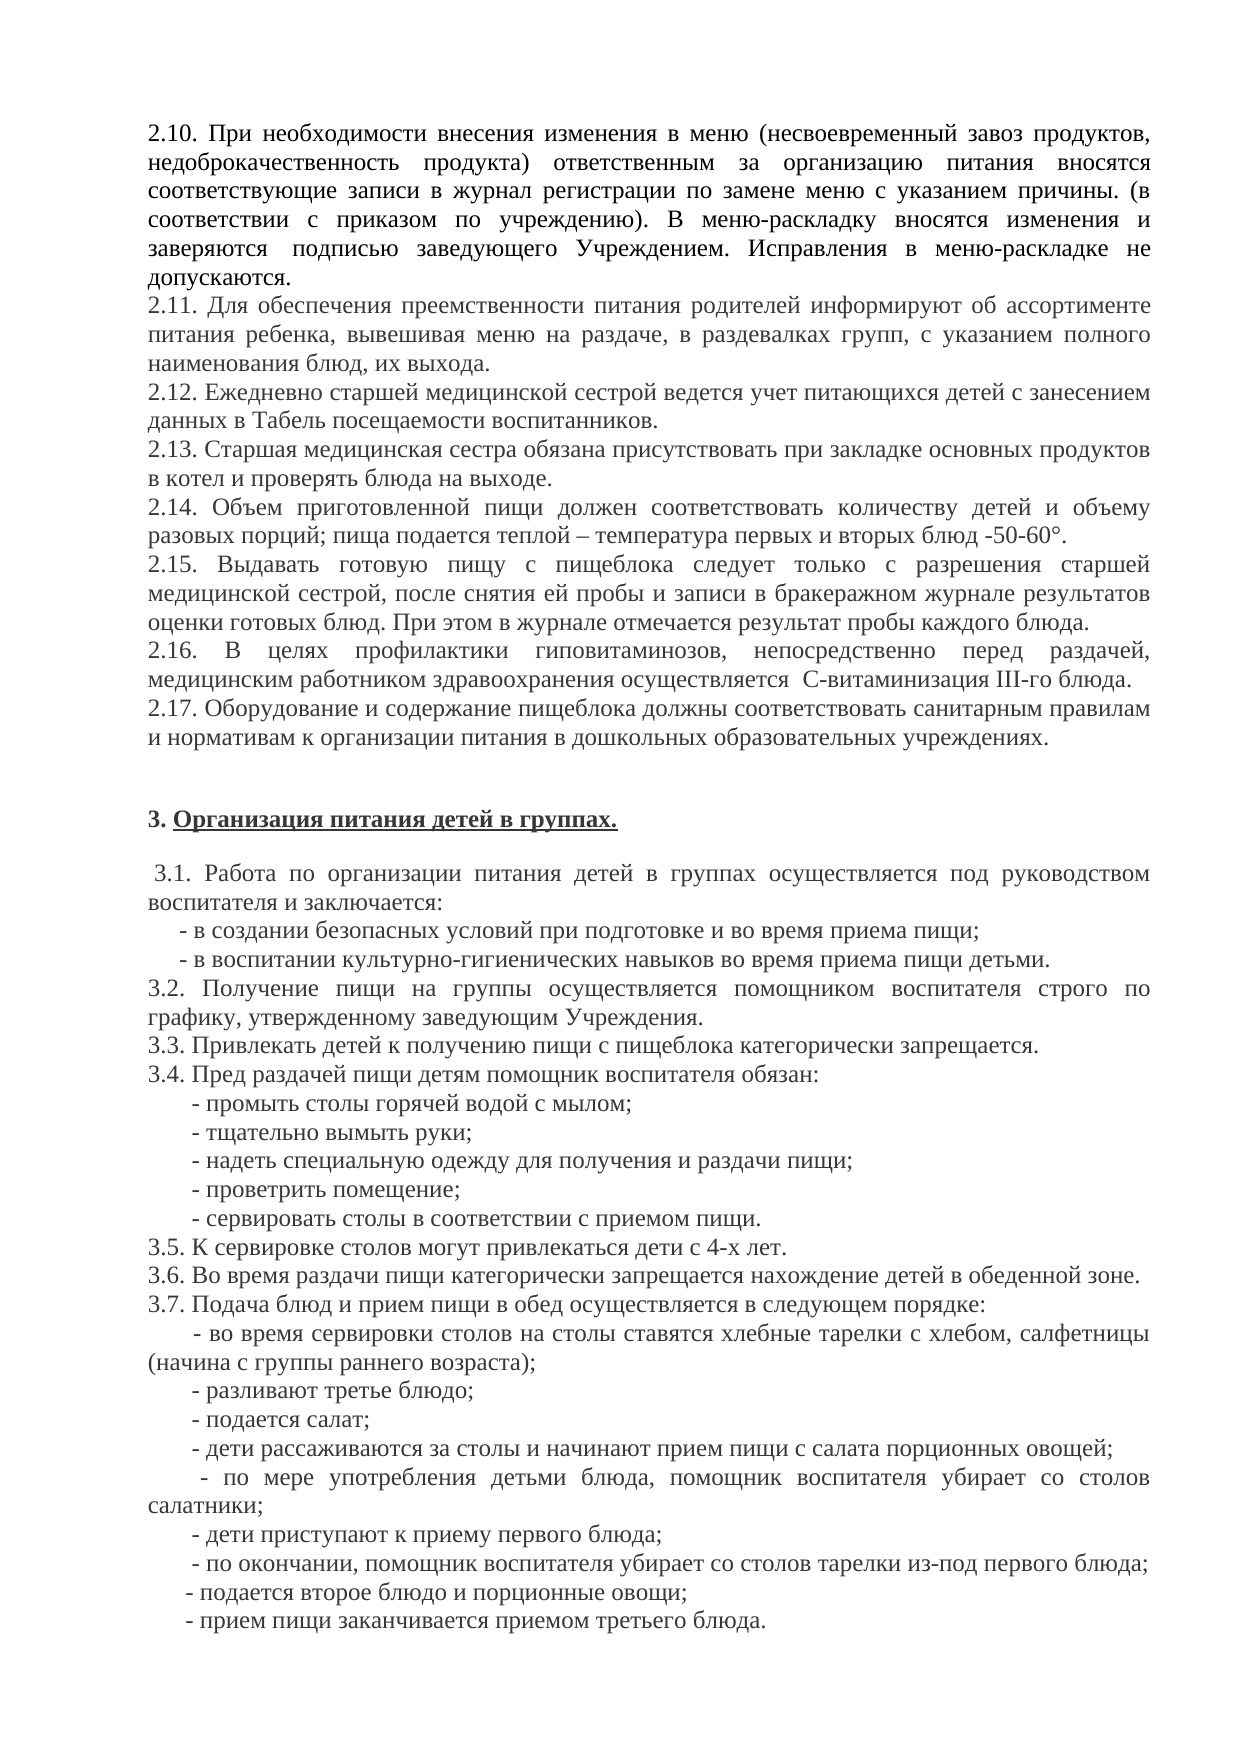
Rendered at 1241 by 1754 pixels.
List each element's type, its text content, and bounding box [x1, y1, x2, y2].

text - надеть специальную одежду для получения и раздачи пищи; [148, 1146, 1152, 1174]
text - промыть столы горячей водой с мылом; [148, 1088, 1152, 1117]
text 3.6. Во время раздачи пищи категорически запрещается нахождение детей в обеденной зоне. [148, 1261, 1152, 1289]
text - в создании безопасных условий при подготовке и во время приема пищи; [148, 916, 1152, 944]
text - в воспитании культурно-гигиенических навыков во время приема пищи детьми. [148, 944, 1152, 973]
text - прием пищи заканчивается приемом третьего блюда. [148, 1606, 1152, 1634]
text - подается салат; [148, 1404, 1152, 1433]
text - по мере употребления детьми блюда, помощник воспитателя убирает со столов салатники; [148, 1462, 1152, 1519]
text 2.14. Объем приготовленной пищи должен соответствовать количеству детей и объему разовых порций; пища подается теплой – температура первых и вторых блюд -50-60°. [148, 492, 1152, 549]
text - дети рассаживаются за столы и начинают прием пищи с салата порционных овощей; [148, 1433, 1152, 1462]
text 3. Организация питания детей в группах. [148, 804, 1152, 833]
text - подается второе блюдо и порционные овощи; [148, 1577, 1152, 1606]
text 3.2. Получение пищи на группы осуществляется помощником воспитателя строго по графику, утвержденному заведующим Учреждения. [148, 973, 1152, 1031]
text 2.11. Для обеспечения преемственности питания родителей информируют об ассортименте питания ребенка, вывешивая меню на раздаче, в раздевалках групп, с указанием полного наименования блюд, их выхода. [148, 291, 1152, 377]
text 2.16. В целях профилактики гиповитаминозов, непосредственно перед раздачей, медицинским работником здравоохранения осуществляется С-витаминизация III-го блюда. [148, 636, 1152, 693]
text 2.10. При необходимости внесения изменения в меню (несвоевременный завоз продуктов, недоброкачественность продукта) ответственным за организацию питания вносятся соответствующие записи в журнал регистрации по замене меню с указанием причины. (в соответствии с приказом по учреждению). В меню-раскладку вносятся изменения и заверяются подписью заведующего Учреждением. Исправления в меню-раскладке не допускаются. [148, 118, 1152, 291]
text - тщательно вымыть руки; [148, 1117, 1152, 1146]
text - проветрить помещение; [148, 1174, 1152, 1203]
text 2.12. Ежедневно старшей медицинской сестрой ведется учет питающихся детей с занесением данных в Табель посещаемости воспитанников. [148, 377, 1152, 434]
text 2.13. Старшая медицинская сестра обязана присутствовать при закладке основных продуктов в котел и проверять блюда на выходе. [148, 434, 1152, 492]
text 3.4. Пред раздачей пищи детям помощник воспитателя обязан: [148, 1059, 1152, 1088]
text - по окончании, помощник воспитателя убирает со столов тарелки из-под первого блюда; [148, 1548, 1152, 1577]
text 2.17. Оборудование и содержание пищеблока должны соответствовать санитарным правилам и нормативам к организации питания в дошкольных образовательных учреждениях. [148, 693, 1152, 751]
text - разливают третье блюдо; [148, 1376, 1152, 1404]
text 3.7. Подача блюд и прием пищи в обед осуществляется в следующем порядке: [148, 1289, 1152, 1318]
text - во время сервировки столов на столы ставятся хлебные тарелки с хлебом, салфетницы (начина с группы раннего возраста); [148, 1318, 1152, 1376]
text 3.3. Привлекать детей к получению пищи с пищеблока категорически запрещается. [148, 1031, 1152, 1059]
text 3.1. Работа по организации питания детей в группах осуществляется под руководством воспитателя и заключается: [148, 858, 1152, 916]
text - сервировать столы в соответствии с приемом пищи. [148, 1203, 1152, 1232]
text - дети приступают к приему первого блюда; [148, 1519, 1152, 1548]
text 2.15. Выдавать готовую пищу с пищеблока следует только с разрешения старшей медицинской сестрой, после снятия ей пробы и записи в бракеражном журнале результатов оценки готовых блюд. При этом в журнале отмечается результат пробы каждого блюда. [148, 549, 1152, 636]
text 3.5. К сервировке столов могут привлекаться дети с 4-х лет. [148, 1232, 1152, 1261]
